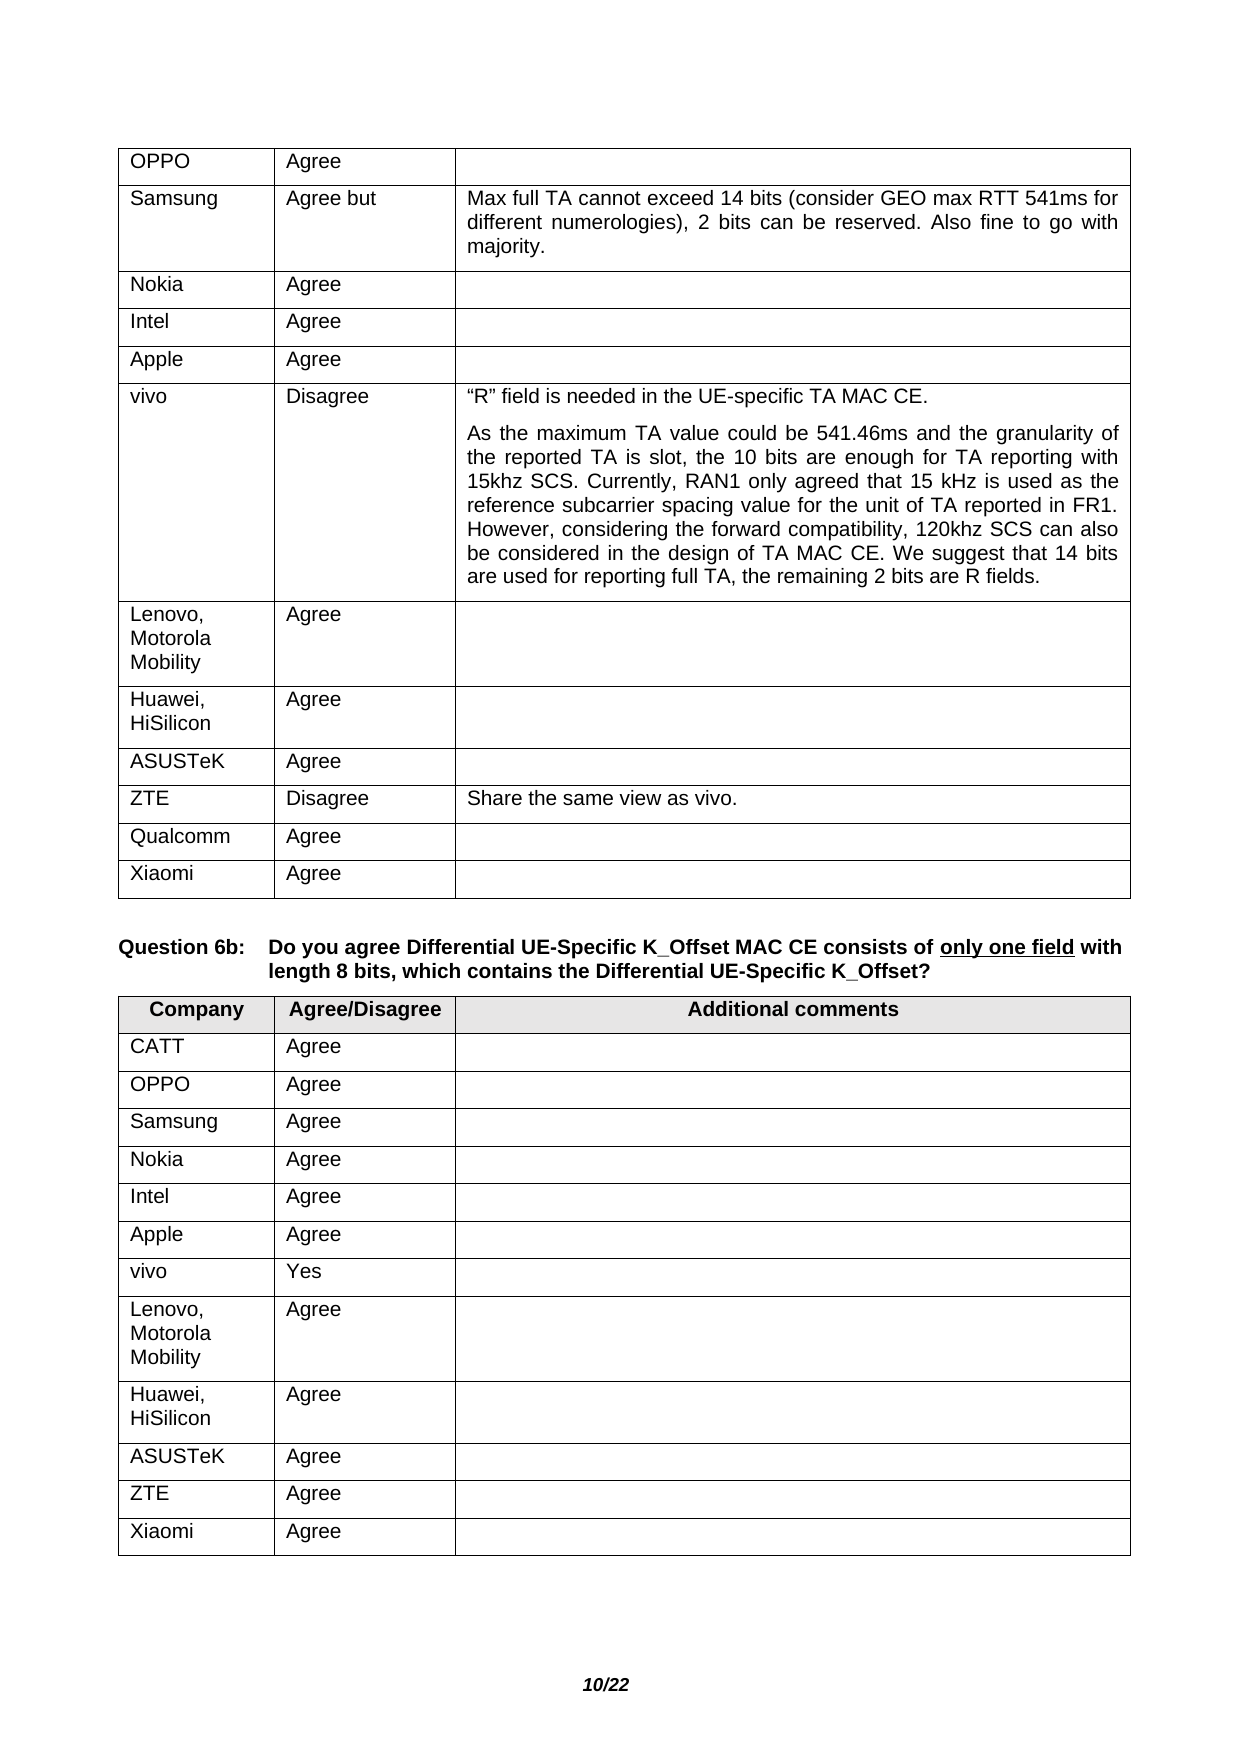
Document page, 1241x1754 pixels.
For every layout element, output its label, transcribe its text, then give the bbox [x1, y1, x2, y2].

table_cell [456, 1519, 1130, 1555]
table_cell Apple [119, 1222, 274, 1258]
table_cell Agree [275, 1481, 455, 1517]
table_cell [456, 1034, 1130, 1071]
table_cell [456, 309, 1130, 346]
table_cell Agree [275, 1034, 455, 1071]
table_cell Agree [275, 347, 455, 383]
table_cell Agree [275, 1222, 455, 1258]
table_cell OPPO [119, 149, 274, 185]
table_cell OPPO [119, 1072, 274, 1108]
table_cell [456, 1072, 1130, 1108]
table_cell Agree [275, 1184, 455, 1221]
table_cell Agree [275, 1297, 455, 1381]
table_cell Agree [275, 1519, 455, 1555]
table_cell [456, 824, 1130, 860]
table_header Company [119, 997, 274, 1033]
table_cell Samsung [119, 186, 274, 271]
table_cell [456, 687, 1130, 748]
table_cell [456, 1259, 1130, 1296]
table_cell Xiaomi [119, 1519, 274, 1555]
table_cell Agree [275, 602, 455, 686]
table_cell vivo [119, 1259, 274, 1296]
table_cell [456, 1222, 1130, 1258]
table_cell [456, 1444, 1130, 1480]
table_cell [456, 1297, 1130, 1381]
table_cell Disagree [275, 384, 455, 601]
table_cell Huawei, HiSilicon [119, 1382, 274, 1442]
table_cell [456, 602, 1130, 686]
table_cell Xiaomi [119, 861, 274, 898]
table_cell [456, 149, 1130, 185]
table_cell Agree [275, 1444, 455, 1480]
table_cell Agree [275, 1147, 455, 1183]
table_cell Agree [275, 1382, 455, 1442]
table_cell ZTE [119, 786, 274, 823]
table_cell Share the same view as vivo. [456, 786, 1130, 823]
text Question 6b: Do you agree Differential UE-Specific K_Offset MAC CE consists of only one field with length 8 bits, which contains the Differential UE-Specific K_Offset? [118, 935, 1122, 983]
table_cell CATT [119, 1034, 274, 1071]
table_cell [456, 1184, 1130, 1221]
table_cell Intel [119, 309, 274, 346]
table_cell [456, 347, 1130, 383]
table_cell Max full TA cannot exceed 14 bits (consider GEO max RTT 541ms for different numerologies), 2 bits can be reserved. Also fine to go with majority. [456, 186, 1130, 271]
table_cell Lenovo, Motorola Mobility [119, 602, 274, 686]
table_cell Yes [275, 1259, 455, 1296]
table_cell Disagree [275, 786, 455, 823]
table_cell Qualcomm [119, 824, 274, 860]
table_cell [456, 1481, 1130, 1517]
table_cell Nokia [119, 272, 274, 308]
table_cell Apple [119, 347, 274, 383]
table_cell ASUSTeK [119, 1444, 274, 1480]
table_cell ASUSTeK [119, 749, 274, 785]
table_cell Agree [275, 309, 455, 346]
table_cell Nokia [119, 1147, 274, 1183]
table_cell Agree [275, 272, 455, 308]
table_cell Huawei, HiSilicon [119, 687, 274, 748]
table_header Agree/Disagree [275, 997, 455, 1033]
table_cell Samsung [119, 1109, 274, 1146]
table_cell Agree [275, 824, 455, 860]
table_cell “R” field is needed in the UE-specific TA MAC CE. As the maximum TA value could be 541.46ms and the granularity of the reported TA is slot, the 10 bits are enough for TA reporting with 15khz SCS. Currently, RAN1 only agreed that 15 kHz is used as the reference subcarrier spacing value for the unit of TA reported in FR1. However, considering the forward compatibility, 120khz SCS can also be considered in the design of TA MAC CE. We suggest that 14 bits are used for reporting full TA, the remaining 2 bits are R fields. [456, 384, 1130, 601]
table_cell Agree [275, 861, 455, 898]
table_cell [456, 1382, 1130, 1442]
table_cell Agree [275, 749, 455, 785]
table_cell Intel [119, 1184, 274, 1221]
table_cell [456, 272, 1130, 308]
table_cell [456, 1109, 1130, 1146]
table_cell Lenovo, Motorola Mobility [119, 1297, 274, 1381]
table_cell [456, 1147, 1130, 1183]
table_cell Agree [275, 1109, 455, 1146]
table_cell [456, 749, 1130, 785]
table_header Additional comments [456, 997, 1130, 1033]
table_cell Agree [275, 1072, 455, 1108]
table_cell Agree [275, 687, 455, 748]
table_cell [456, 861, 1130, 898]
table_cell ZTE [119, 1481, 274, 1517]
table_cell Agree [275, 149, 455, 185]
table_cell vivo [119, 384, 274, 601]
table_cell Agree but [275, 186, 455, 271]
